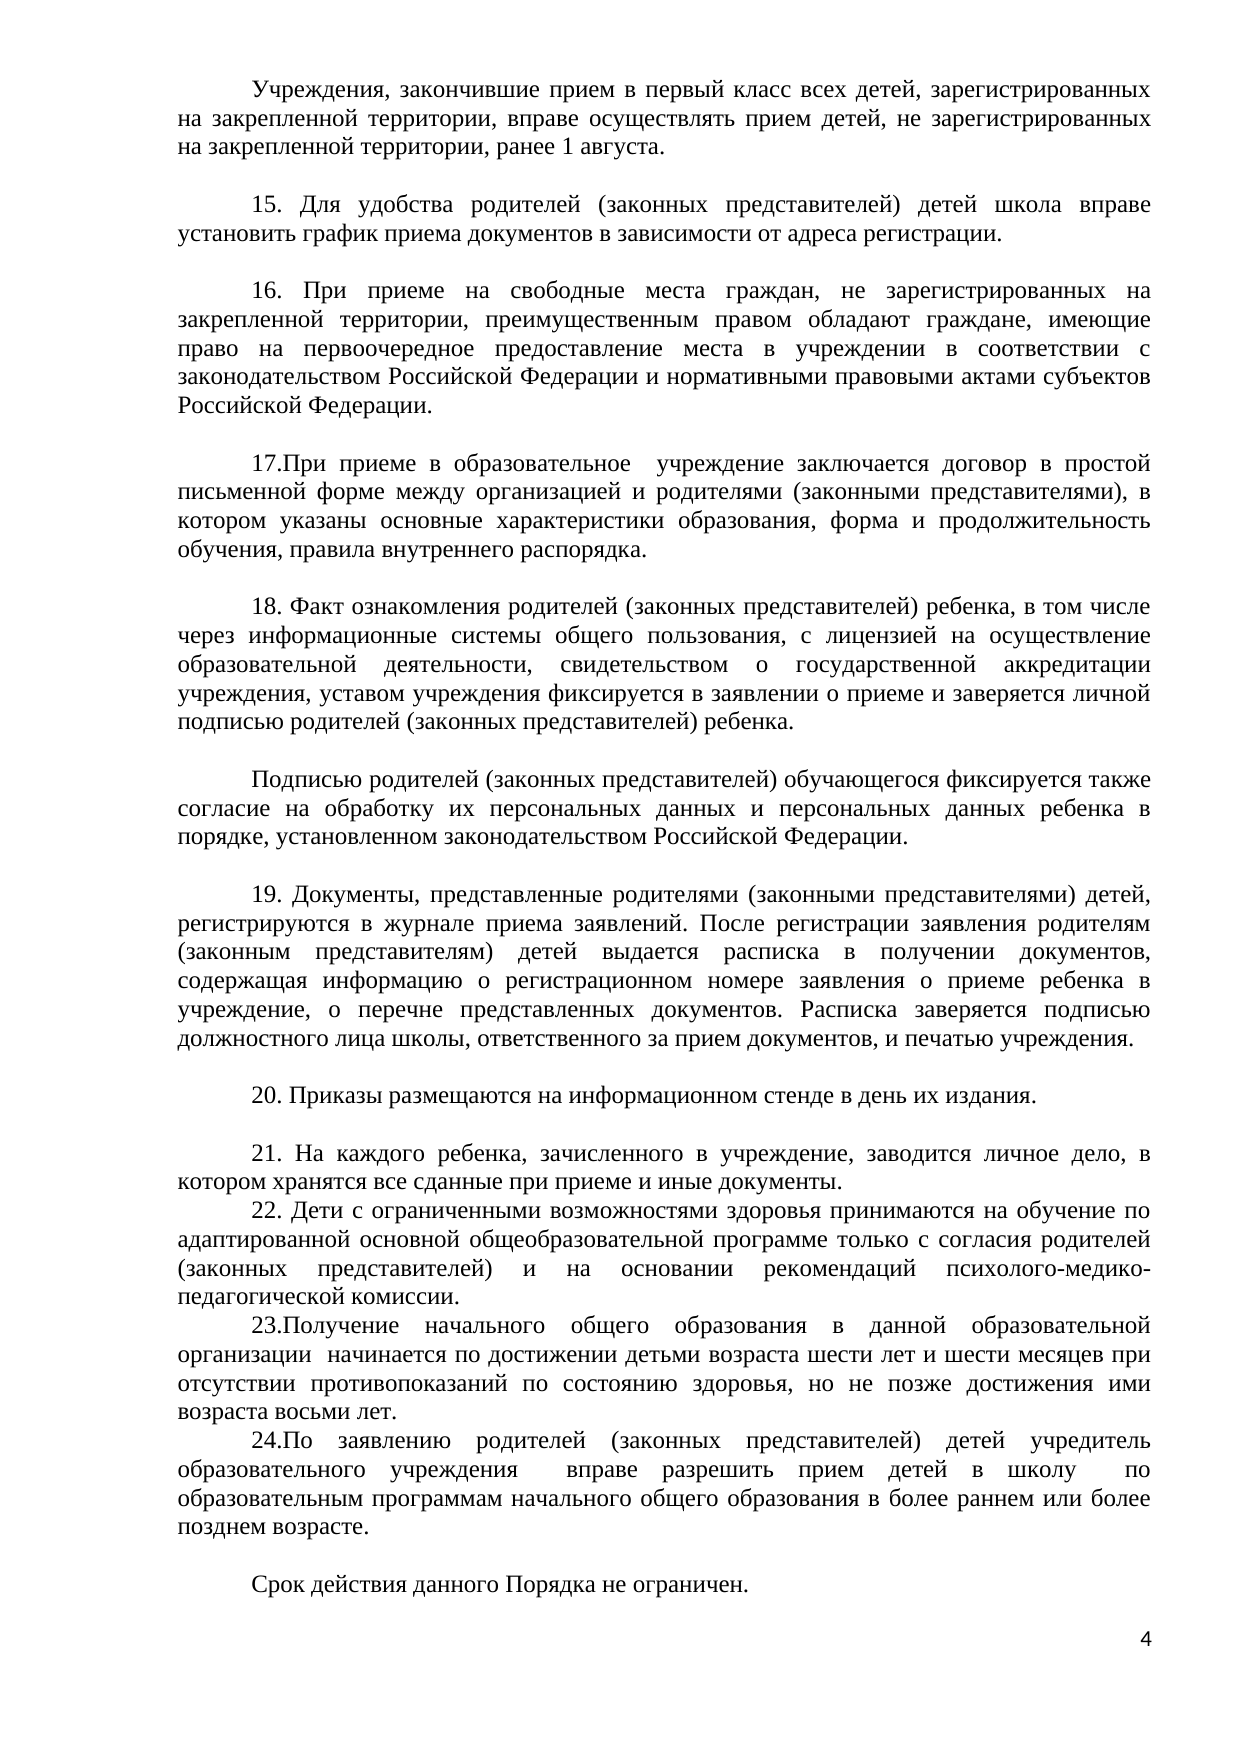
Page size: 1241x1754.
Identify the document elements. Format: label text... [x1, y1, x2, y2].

text 18. Факт ознакомления родителей (законных представителей) ребенка, в том числе через информационные системы общего пользования, с лицензией на осуществление образовательной деятельности, свидетельством о государственной аккредитации учреждения, уставом учреждения фиксируется в заявлении о приеме и заверяется личной подписью родителей (законных представителей) ребенка. [177, 591, 1152, 735]
text 19. Документы, представленные родителями (законными представителями) детей, регистрируются в журнале приема заявлений. После регистрации заявления родителям (законным представителям) детей выдается расписка в получении документов, содержащая информацию о регистрационном номере заявления о приеме ребенка в учреждение, о перечне представленных документов. Расписка заверяется подписью должностного лица школы, ответственного за прием документов, и печатью учреждения. [177, 879, 1152, 1051]
text Срок действия данного Порядка не ограничен. [177, 1569, 1152, 1598]
text Учреждения, закончившие прием в первый класс всех детей, зарегистрированных на закрепленной территории, вправе осуществлять прием детей, не зарегистрированных на закрепленной территории, ранее 1 августа. [177, 74, 1152, 160]
text 21. На каждого ребенка, зачисленного в учреждение, заводится личное дело, в котором хранятся все сданные при приеме и иные документы. [177, 1138, 1152, 1195]
text 17.При приеме в образовательное учреждение заключается договор в простой письменной форме между организацией и родителями (законными представителями), в котором указаны основные характеристики образования, форма и продолжительность обучения, правила внутреннего распорядка. [177, 448, 1152, 563]
text 20. Приказы размещаются на информационном стенде в день их издания. [177, 1080, 1152, 1109]
text 15. Для удобства родителей (законных представителей) детей школа вправе установить график приема документов в зависимости от адреса регистрации. [177, 189, 1152, 246]
text 24.По заявлению родителей (законных представителей) детей учредитель образовательного учреждения вправе разрешить прием детей в школу по образовательным программам начального общего образования в более раннем или более позднем возрасте. [177, 1425, 1152, 1540]
text 23.Получение начального общего образования в данной образовательной организации начинается по достижении детьми возраста шести лет и шести месяцев при отсутствии противопоказаний по состоянию здоровья, но не позже достижения ими возраста восьми лет. [177, 1310, 1152, 1425]
text Подписью родителей (законных представителей) обучающегося фиксируется также согласие на обработку их персональных данных и персональных данных ребенка в порядке, установленном законодательством Российской Федерации. [177, 764, 1152, 850]
text 22. Дети с ограниченными возможностями здоровья принимаются на обучение по адаптированной основной общеобразовательной программе только с согласия родителей (законных представителей) и на основании рекомендаций психолого-медико-педагогической комиссии. [177, 1195, 1152, 1310]
text 16. При приеме на свободные места граждан, не зарегистрированных на закрепленной территории, преимущественным правом обладают граждане, имеющие право на первоочередное предоставление места в учреждении в соответствии с законодательством Российской Федерации и нормативными правовыми актами субъектов Российской Федерации. [177, 275, 1152, 419]
